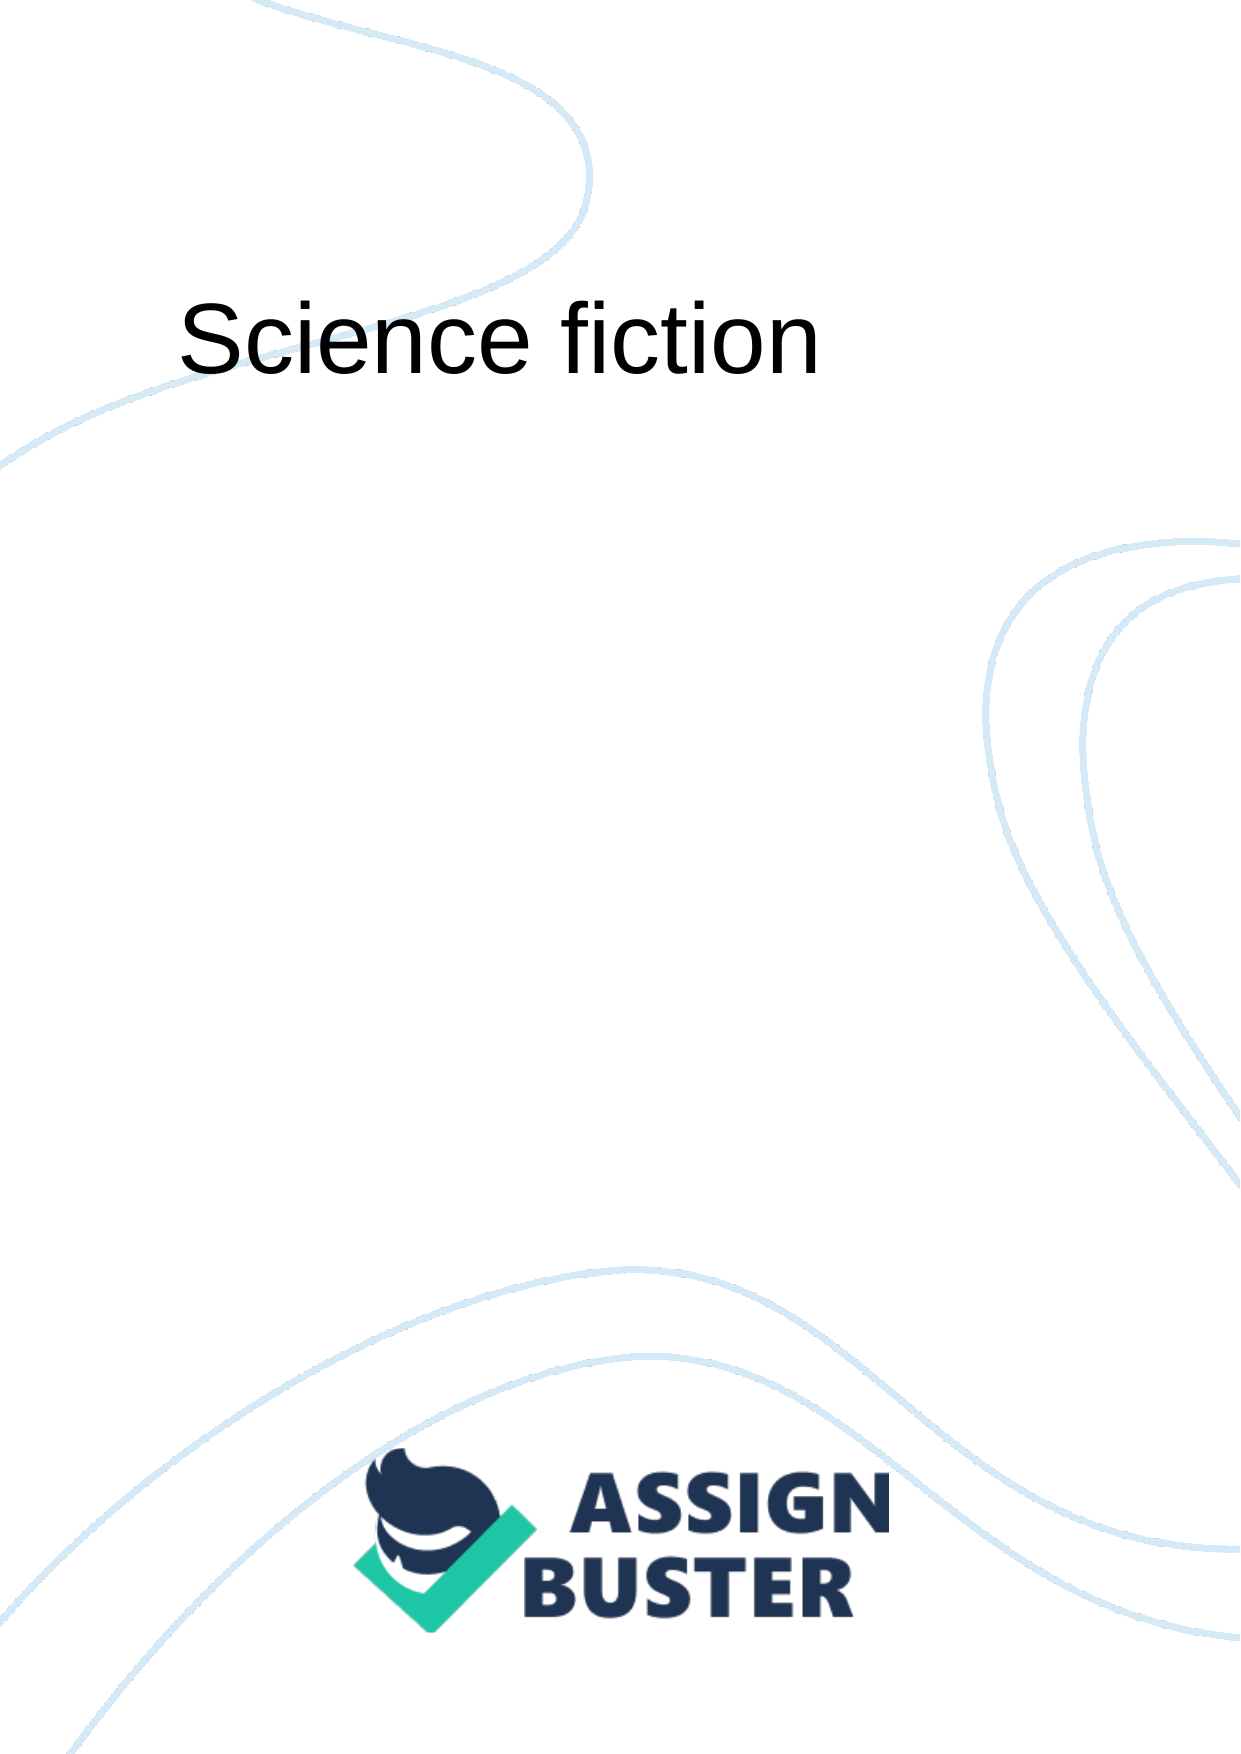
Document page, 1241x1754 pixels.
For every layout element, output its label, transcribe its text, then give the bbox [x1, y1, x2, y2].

picture [0, 0, 1241, 1754]
subtitle Science fiction [177, 279, 1152, 394]
